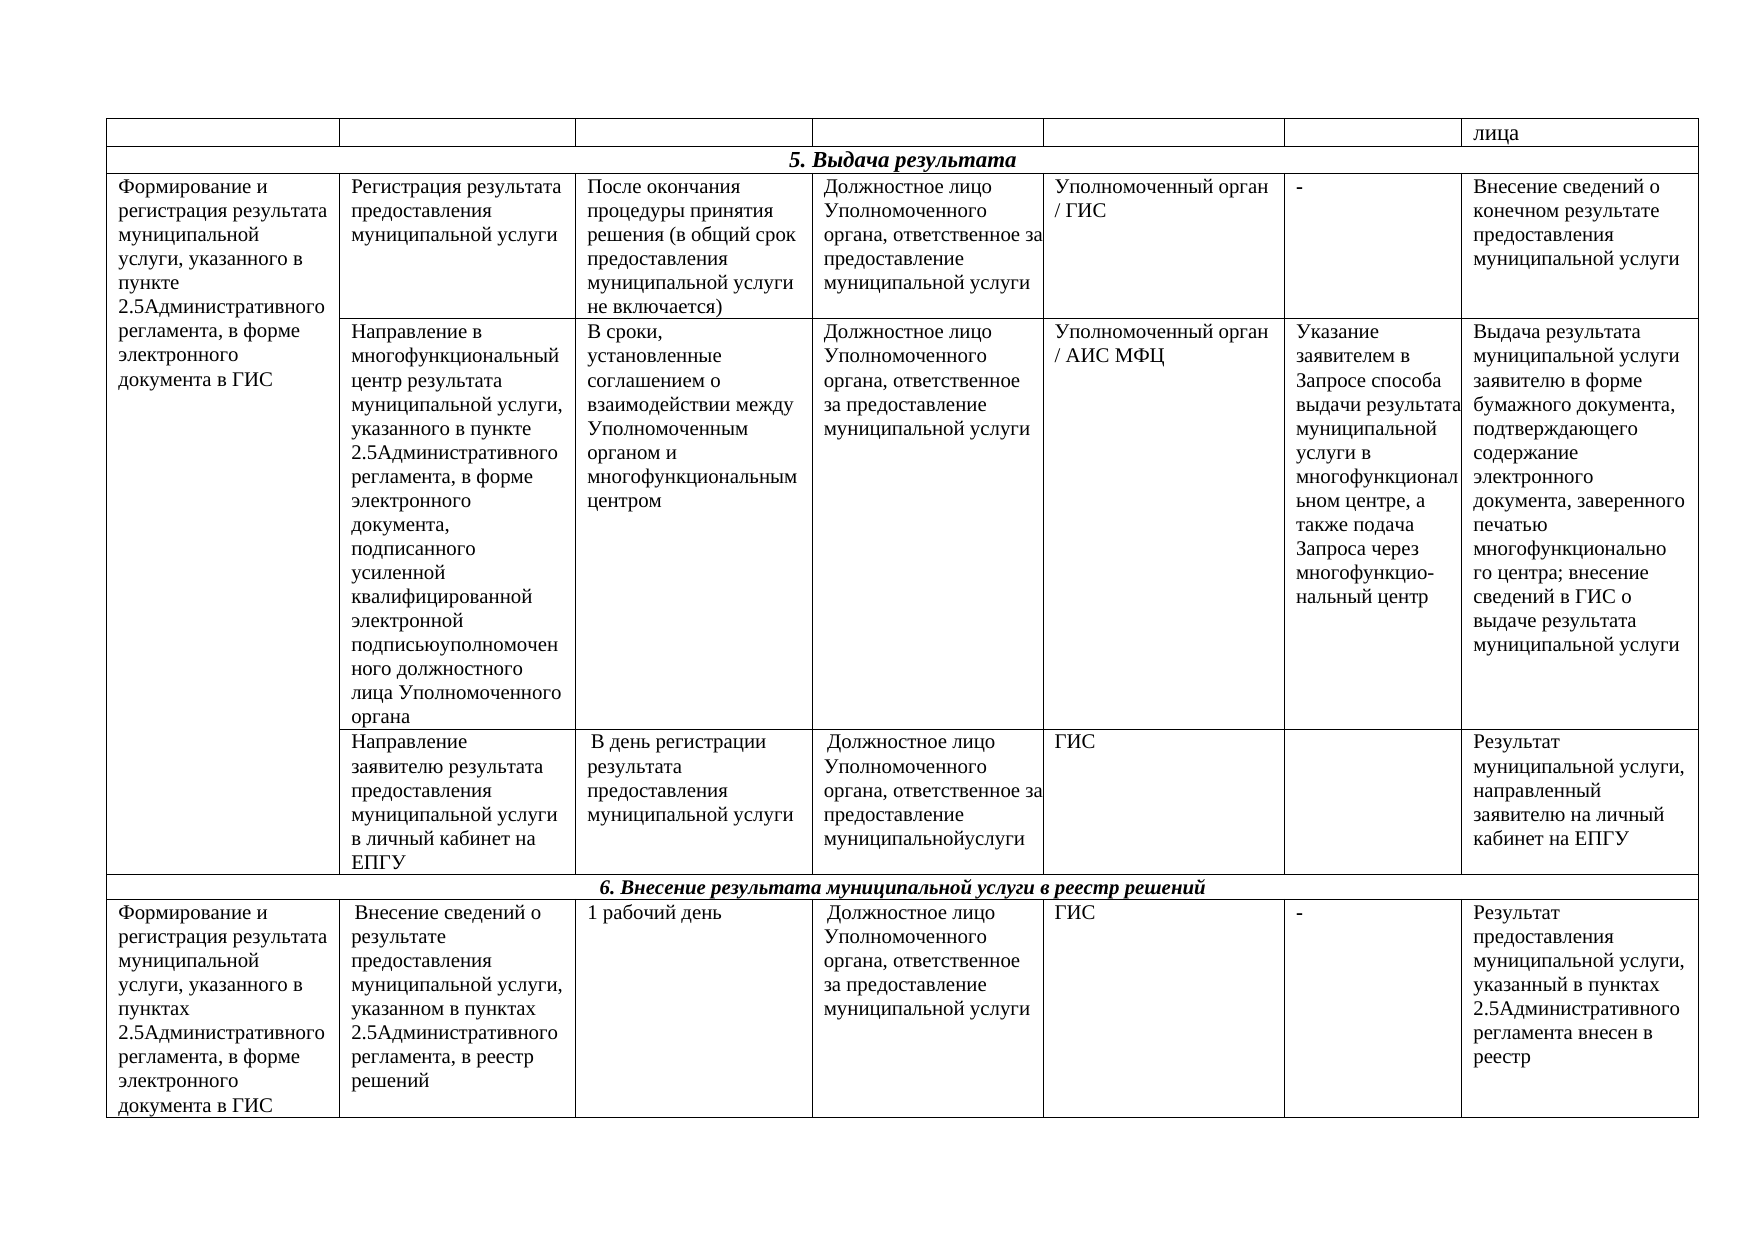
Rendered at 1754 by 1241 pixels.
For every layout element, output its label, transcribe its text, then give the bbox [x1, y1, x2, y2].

table_cell Регистрация результата предоставления муниципальной услуги [340, 174, 575, 318]
table_cell - [1285, 900, 1461, 1117]
table_cell 6. Внесение результата муниципальной услуги в реестр решений [107, 875, 1698, 899]
table_cell - [1285, 174, 1461, 318]
table_cell Внесение сведений о результате предоставления муниципальной услуги, указанном в пунктах 2.5Административного регламента, в реестр решений [340, 900, 575, 1117]
table_cell Должностное лицо Уполномоченного органа, ответственное за предоставление муниципальной услуги [813, 900, 1043, 1117]
table_cell Выдача результата муниципальной услуги заявителю в форме бумажного документа, подтверждающего содержание электронного документа, заверенного печатью многофункционально го центра; внесение сведений в ГИС о выдаче результата муниципальной услуги [1462, 319, 1698, 728]
table_cell 1 рабочий день [576, 900, 812, 1117]
table_cell Направление заявителю результата предоставления муниципальной услуги в личный кабинет на ЕПГУ [340, 730, 575, 874]
table_cell Формирование и регистрация результата муниципальной услуги, указанного в пунктах 2.5Административного регламента, в форме электронного документа в ГИС [107, 900, 339, 1117]
table_cell [576, 119, 812, 146]
table_cell ГИС [1044, 730, 1284, 874]
table_cell Результат предоставления муниципальной услуги, указанный в пунктах 2.5Административного регламента внесен в реестр [1462, 900, 1698, 1117]
table_cell Должностное лицо Уполномоченного органа, ответственное за предоставление муниципальной услуги [813, 319, 1043, 728]
table_cell Внесение сведений о конечном результате предоставления муниципальной услуги [1462, 174, 1698, 318]
table_cell [1285, 119, 1461, 146]
table_cell [107, 119, 339, 146]
table_cell В сроки, установленные соглашением о взаимодействии между Уполномоченным органом и многофункциональным центром [576, 319, 812, 728]
table_cell Должностное лицо Уполномоченного органа, ответственное за предоставление муниципальной услуги [813, 174, 1043, 318]
table_cell Результат муниципальной услуги, направленный заявителю на личный кабинет на ЕПГУ [1462, 730, 1698, 874]
table_cell Направление в многофункциональный центр результата муниципальной услуги, указанного в пункте 2.5Административного регламента, в форме электронного документа, подписанного усиленной квалифицированной электронной подписьюуполномоченного должностного лица Уполномоченного органа [340, 319, 575, 728]
table_cell Уполномоченный орган / АИС МФЦ [1044, 319, 1284, 728]
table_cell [340, 119, 575, 146]
table_cell Формирование и регистрация результата муниципальной услуги, указанного в пункте 2.5Административного регламента, в форме электронного документа в ГИС [107, 174, 339, 874]
table_cell Указание заявителем в Запросе способа выдачи результата муниципальной услуги в многофункциональном центре, а также подача Запроса через многофункцио-нальный центр [1285, 319, 1461, 728]
table_cell 5. Выдача результата [107, 147, 1698, 173]
table_cell ГИС [1044, 900, 1284, 1117]
table_cell Уполномоченный орган / ГИС [1044, 174, 1284, 318]
table_cell После окончания процедуры принятия решения (в общий срок предоставления муниципальной услуги не включается) [576, 174, 812, 318]
table_cell Должностное лицо Уполномоченного органа, ответственное за предоставление муниципальнойуслуги [813, 730, 1043, 874]
table_cell В день регистрации результата предоставления муниципальной услуги [576, 730, 812, 874]
table_cell [1285, 730, 1461, 874]
